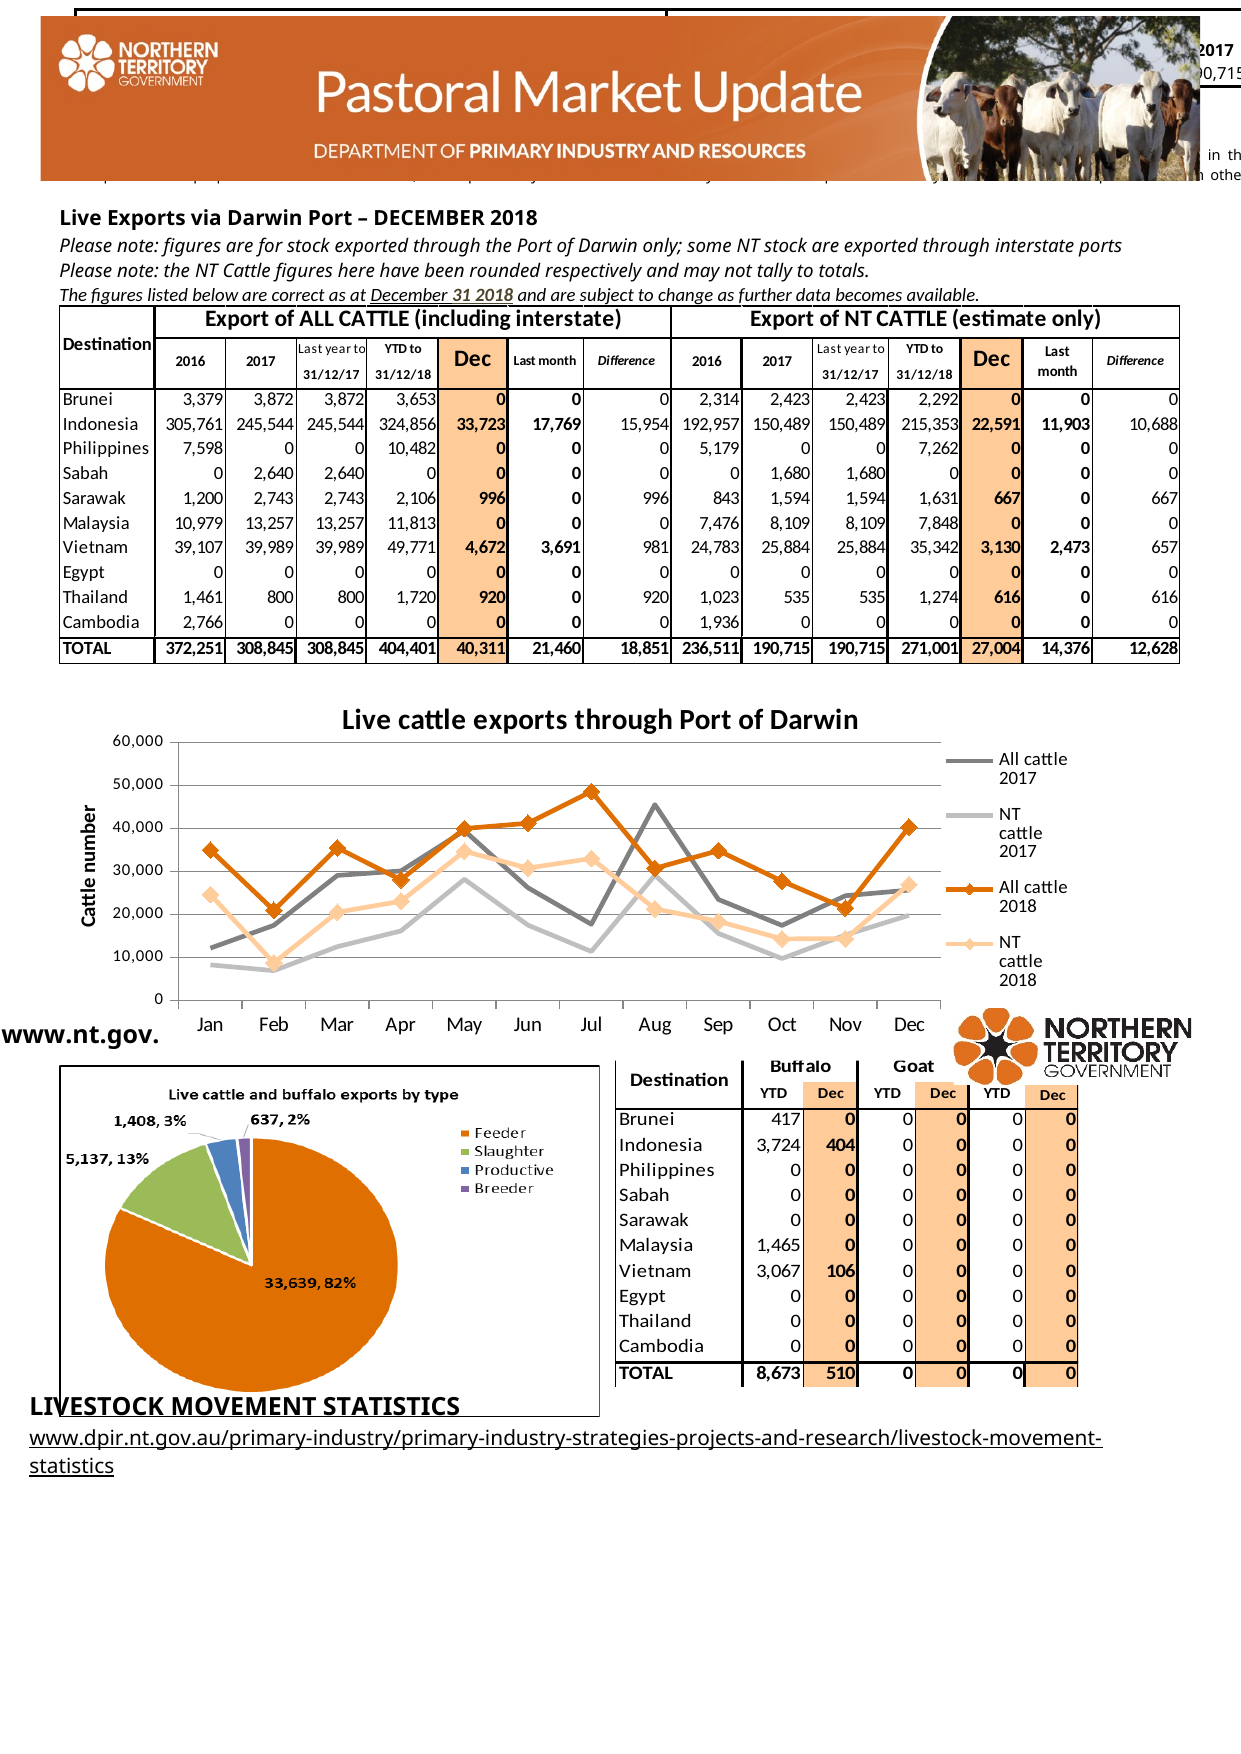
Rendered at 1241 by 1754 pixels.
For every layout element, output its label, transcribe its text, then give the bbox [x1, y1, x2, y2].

picture [59, 1065, 600, 1417]
text Please note: figures are for stock exported through the Port of Darwin only; some NT stock are exported through interstate ports [59, 232, 1181, 257]
text The figures listed below are correct as at December 31 2018 and are subject to change as further data becomes available. [59, 283, 1181, 306]
picture [953, 1008, 1192, 1085]
subtitle Live Exports via Darwin Port – DECEMBER 2018 [59, 203, 1181, 232]
picture [40, 16, 1201, 181]
text Please note: the NT Cattle figures here have been rounded respectively and may not tally to totals. [59, 257, 1181, 283]
